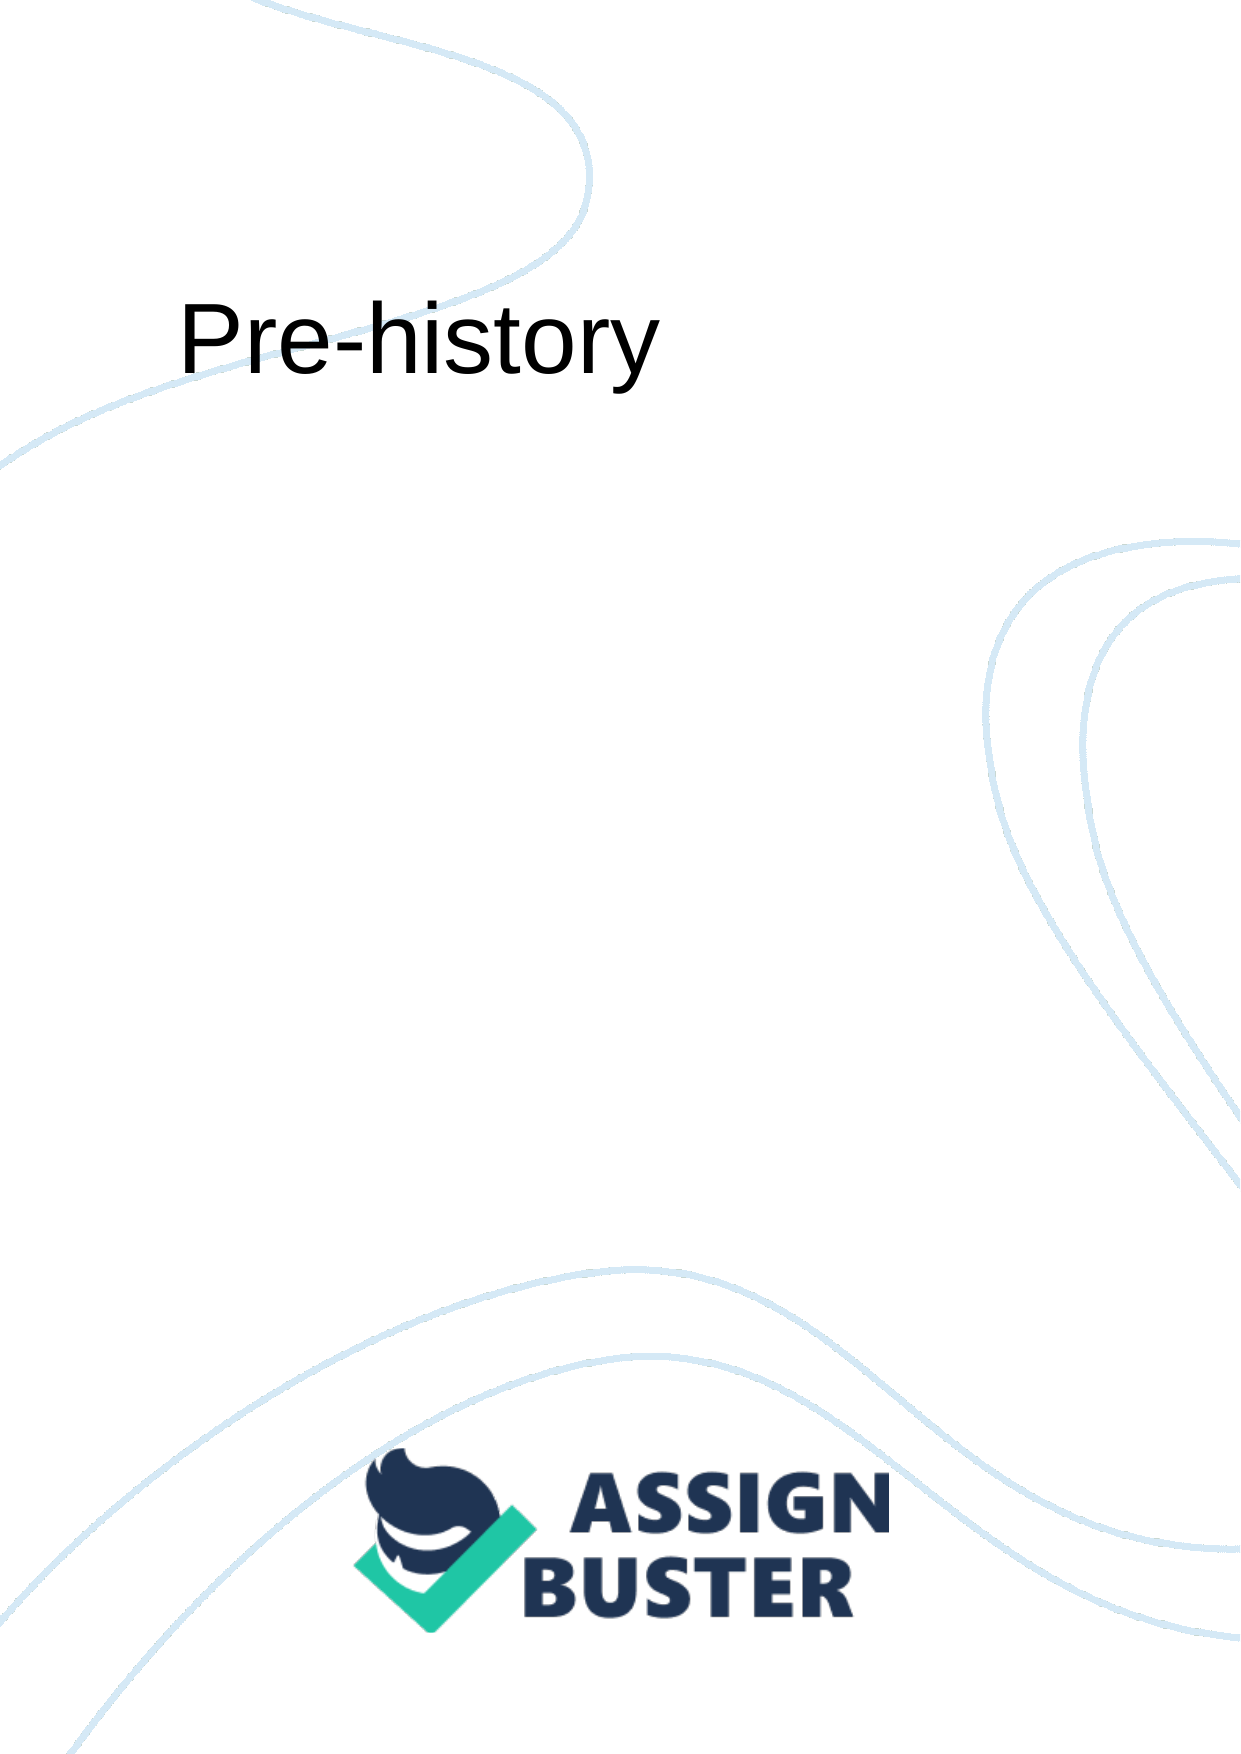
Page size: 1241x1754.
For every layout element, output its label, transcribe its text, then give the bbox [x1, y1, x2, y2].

subtitle Pre-history [177, 279, 1152, 394]
picture [0, 0, 1241, 1754]
